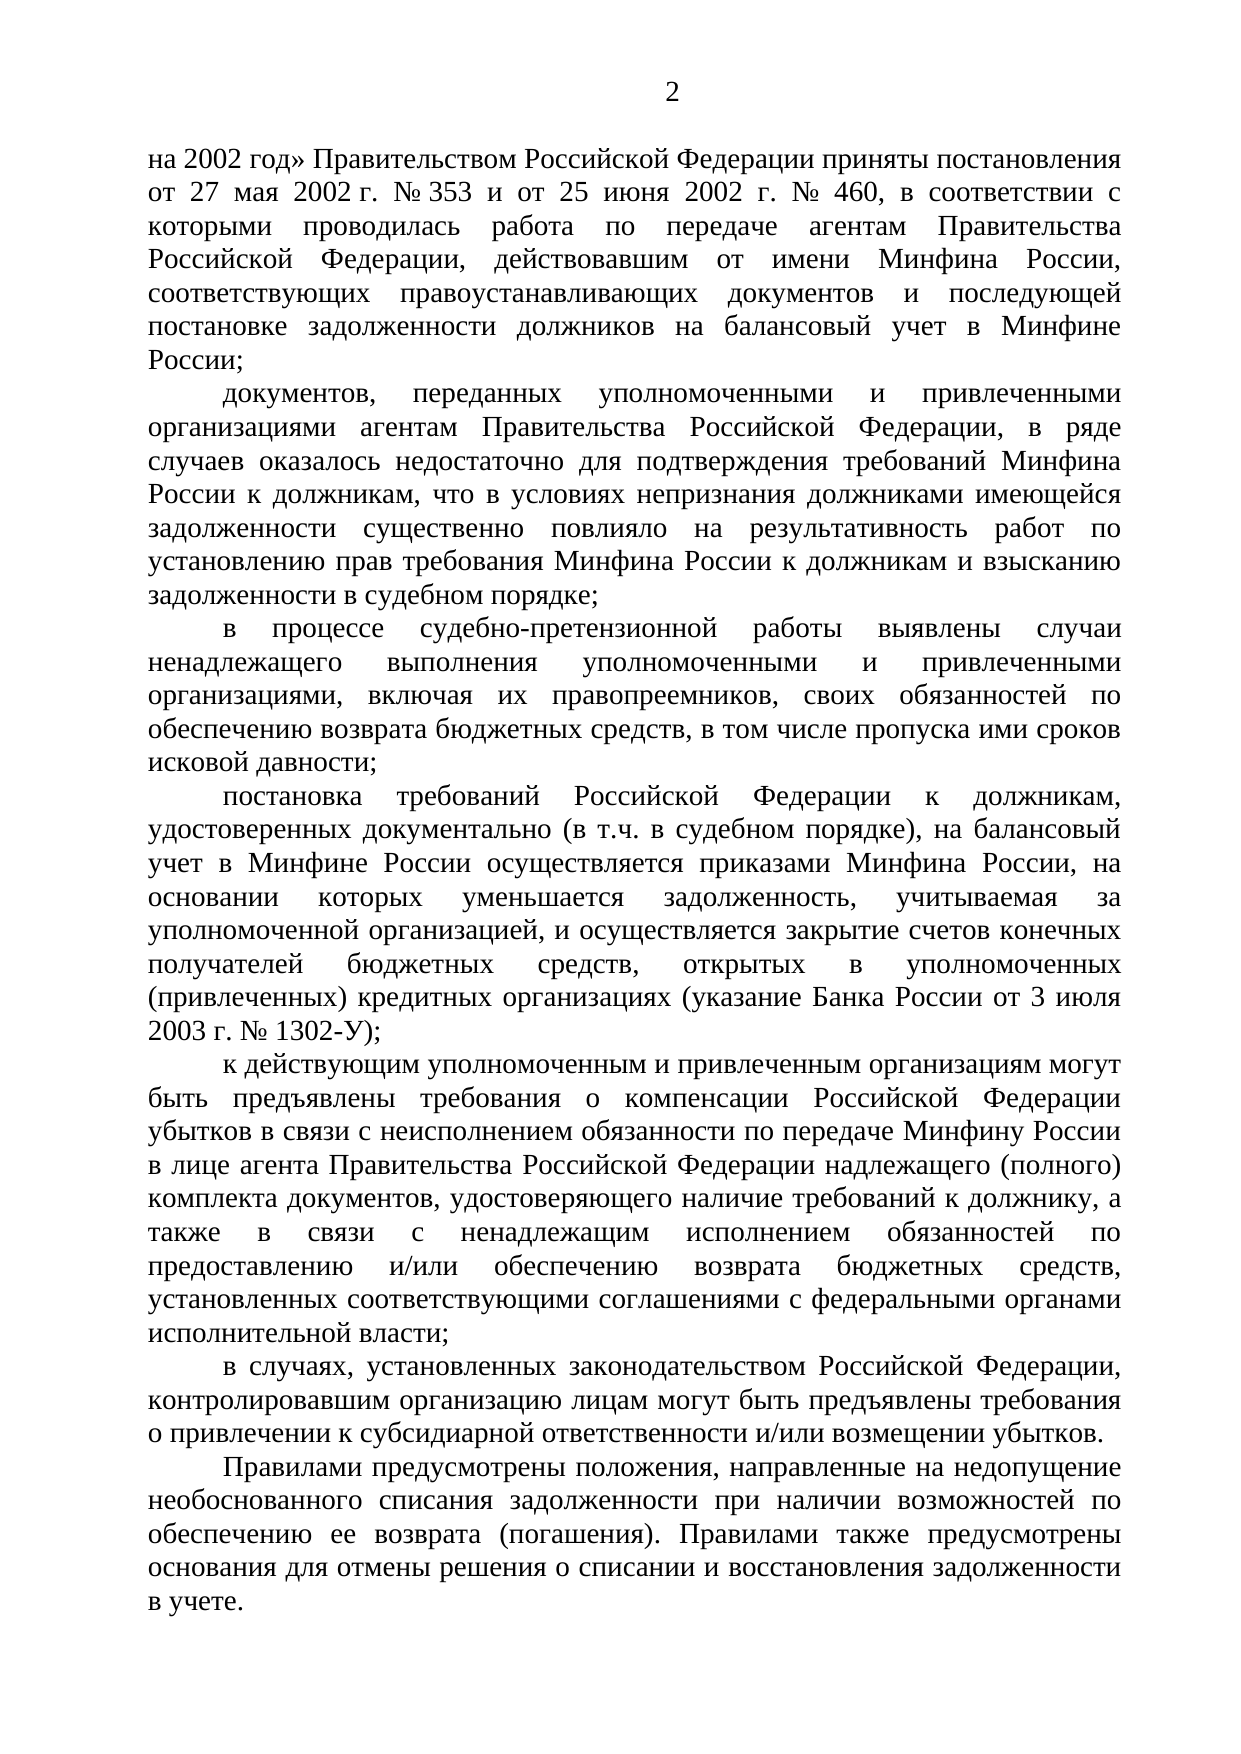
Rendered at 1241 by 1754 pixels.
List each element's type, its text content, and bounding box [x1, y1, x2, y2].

text в процессе судебно-претензионной работы выявлены случаи ненадлежащего выполнения уполномоченными и привлеченными организациями, включая их правопреемников, своих обязанностей по обеспечению возврата бюджетных средств, в том числе пропуска ими сроков исковой давности; [148, 610, 1122, 778]
text Правилами предусмотрены положения, направленные на недопущение необоснованного списания задолженности при наличии возможностей по обеспечению ее возврата (погашения). Правилами также предусмотрены основания для отмены решения о списании и восстановления задолженности в учете. [148, 1449, 1122, 1617]
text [148, 141, 1122, 376]
text постановка требований Российской Федерации к должникам, удостоверенных документально (в т.ч. в судебном порядке), на балансовый учет в Минфине России осуществляется приказами Минфина России, на основании которых уменьшается задолженность, учитываемая за уполномоченной организацией, и осуществляется закрытие счетов конечных получателей бюджетных средств, открытых в уполномоченных (привлеченных) кредитных организациях (указание Банка России от 3 июля . № 1302-У); [148, 778, 1122, 1046]
text документов, переданных уполномоченными и привлеченными организациями агентам Правительства Российской Федерации, в ряде случаев оказалось недостаточно для подтверждения требований Минфина России к должникам, что в условиях непризнания должниками имеющейся задолженности существенно повлияло на результативность работ по установлению прав требования Минфина России к должникам и взысканию задолженности в судебном порядке; [148, 376, 1122, 610]
text в случаях, установленных законодательством Российской Федерации, контролировавшим организацию лицам могут быть предъявлены требования о привлечении к субсидиарной ответственности и/или возмещении убытков. [148, 1348, 1122, 1449]
text к действующим уполномоченным и привлеченным организациям могут быть предъявлены требования о компенсации Российской Федерации убытков в связи с неисполнением обязанности по передаче Минфину России в лице агента Правительства Российской Федерации надлежащего (полного) комплекта документов, удостоверяющего наличие требований к должнику, а также в связи с ненадлежащим исполнением обязанностей по предоставлению и/или обеспечению возврата бюджетных средств, установленных соответствующими соглашениями с федеральными органами исполнительной власти; [148, 1046, 1122, 1348]
